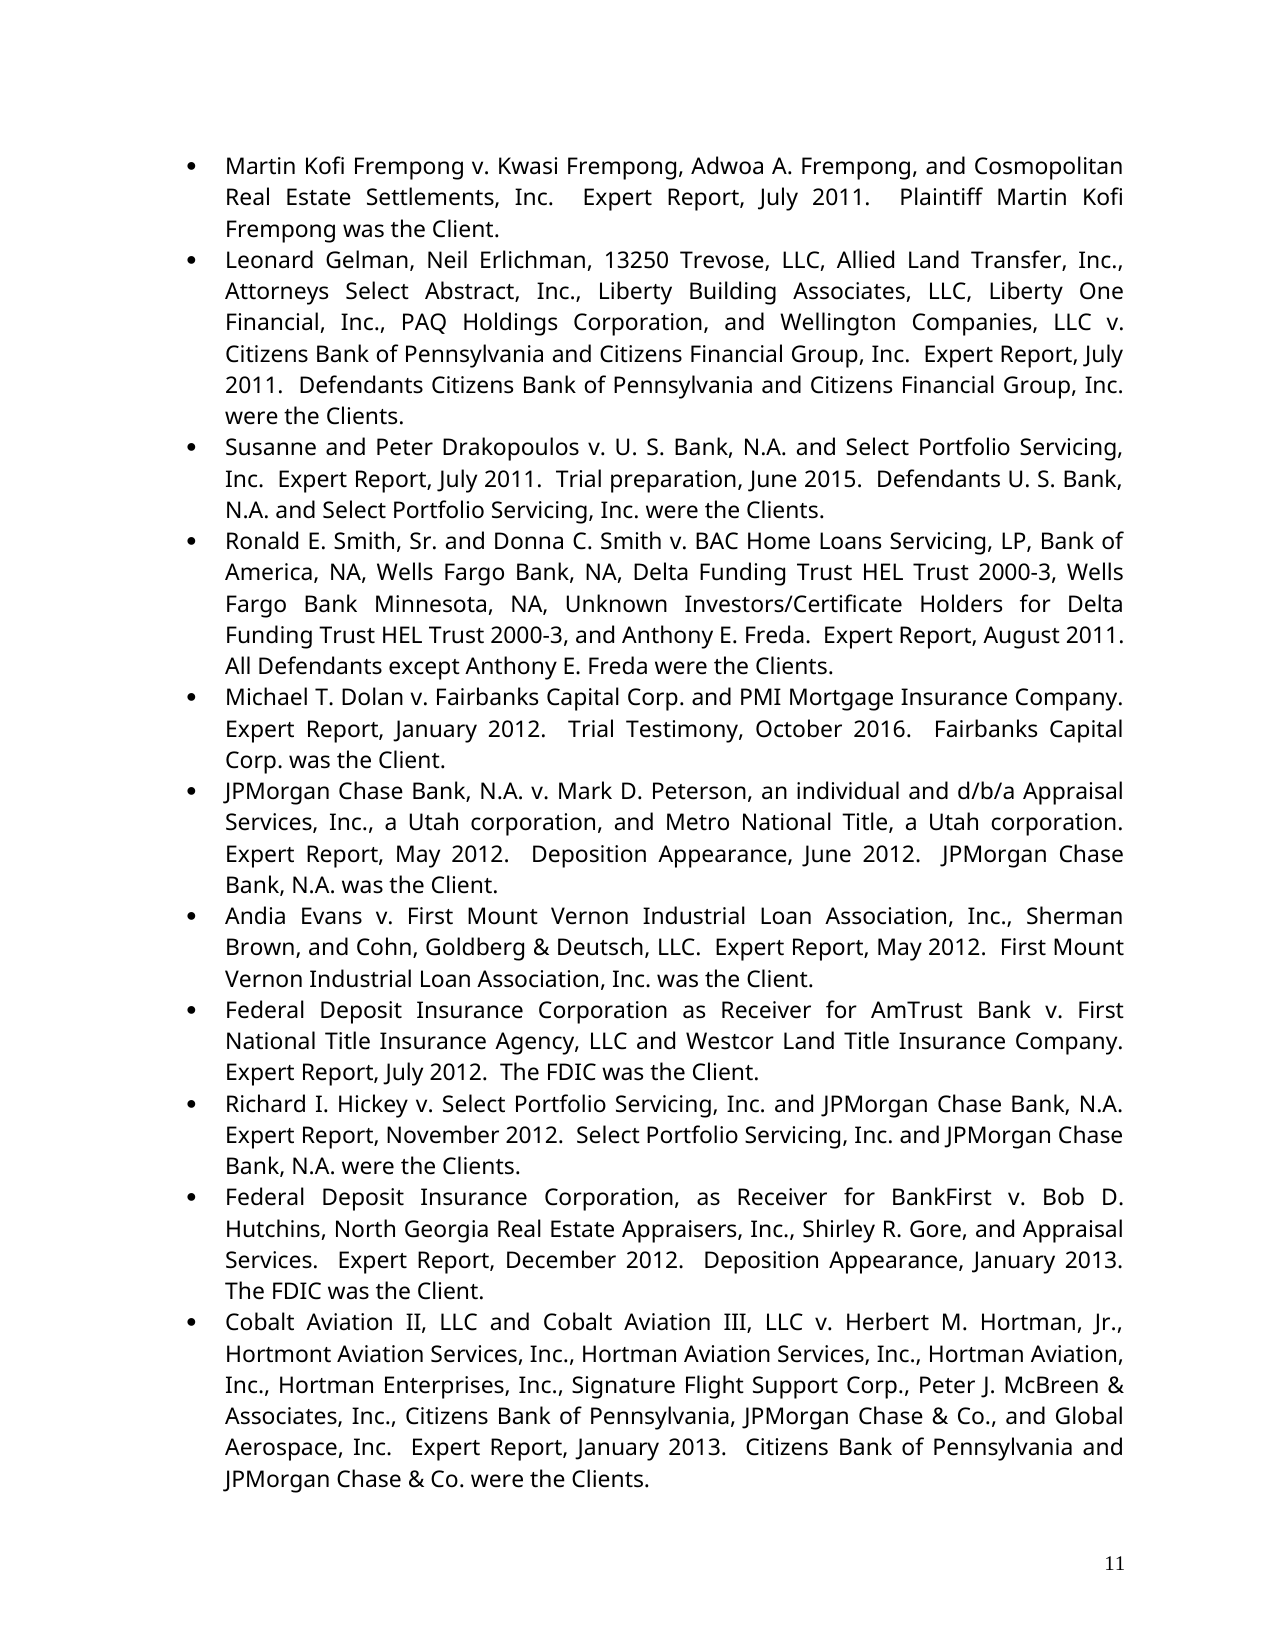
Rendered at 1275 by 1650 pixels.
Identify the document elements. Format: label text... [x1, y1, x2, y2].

list Michael T. Dolan v. Fairbanks Capital Corp. and PMI Mortgage Insurance Company. Expert Report, January 2012. Trial Testimony, October 2016. Fairbanks Capital Corp. was the Client. [187, 681, 1125, 775]
list Leonard Gelman, Neil Erlichman, 13250 Trevose, LLC, Allied Land Transfer, Inc., Attorneys Select Abstract, Inc., Liberty Building Associates, LLC, Liberty One Financial, Inc., PAQ Holdings Corporation, and Wellington Companies, LLC v. Citizens Bank of Pennsylvania and Citizens Financial Group, Inc. Expert Report, July 2011. Defendants Citizens Bank of Pennsylvania and Citizens Financial Group, Inc. were the Clients. [187, 244, 1125, 431]
list JPMorgan Chase Bank, N.A. v. Mark D. Peterson, an individual and d/b/a Appraisal Services, Inc., a Utah corporation, and Metro National Title, a Utah corporation. Expert Report, May 2012. Deposition Appearance, June 2012. JPMorgan Chase Bank, N.A. was the Client. [187, 775, 1125, 900]
list Cobalt Aviation II, LLC and Cobalt Aviation III, LLC v. Herbert M. Hortman, Jr., Hortmont Aviation Services, Inc., Hortman Aviation Services, Inc., Hortman Aviation, Inc., Hortman Enterprises, Inc., Signature Flight Support Corp., Peter J. McBreen & Associates, Inc., Citizens Bank of Pennsylvania, JPMorgan Chase & Co., and Global Aerospace, Inc. Expert Report, January 2013. Citizens Bank of Pennsylvania and JPMorgan Chase & Co. were the Clients. [187, 1306, 1125, 1494]
list Andia Evans v. First Mount Vernon Industrial Loan Association, Inc., Sherman Brown, and Cohn, Goldberg & Deutsch, LLC. Expert Report, May 2012. First Mount Vernon Industrial Loan Association, Inc. was the Client. [187, 900, 1125, 994]
list Federal Deposit Insurance Corporation, as Receiver for BankFirst v. Bob D. Hutchins, North Georgia Real Estate Appraisers, Inc., Shirley R. Gore, and Appraisal Services. Expert Report, December 2012. Deposition Appearance, January 2013. The FDIC was the Client. [187, 1181, 1125, 1306]
list Federal Deposit Insurance Corporation as Receiver for AmTrust Bank v. First National Title Insurance Agency, LLC and Westcor Land Title Insurance Company. Expert Report, July 2012. The FDIC was the Client. [187, 994, 1125, 1087]
list Richard I. Hickey v. Select Portfolio Servicing, Inc. and JPMorgan Chase Bank, N.A. Expert Report, November 2012. Select Portfolio Servicing, Inc. and JPMorgan Chase Bank, N.A. were the Clients. [187, 1087, 1125, 1181]
list Ronald E. Smith, Sr. and Donna C. Smith v. BAC Home Loans Servicing, LP, Bank of America, NA, Wells Fargo Bank, NA, Delta Funding Trust HEL Trust 2000-3, Wells Fargo Bank Minnesota, NA, Unknown Investors/Certificate Holders for Delta Funding Trust HEL Trust 2000-3, and Anthony E. Freda. Expert Report, August 2011. All Defendants except Anthony E. Freda were the Clients. [187, 525, 1125, 681]
list Susanne and Peter Drakopoulos v. U. S. Bank, N.A. and Select Portfolio Servicing, Inc. Expert Report, July 2011. Trial preparation, June 2015. Defendants U. S. Bank, N.A. and Select Portfolio Servicing, Inc. were the Clients. [187, 431, 1125, 525]
list Martin Kofi Frempong v. Kwasi Frempong, Adwoa A. Frempong, and Cosmopolitan Real Estate Settlements, Inc. Expert Report, July 2011. Plaintiff Martin Kofi Frempong was the Client. [187, 150, 1125, 244]
